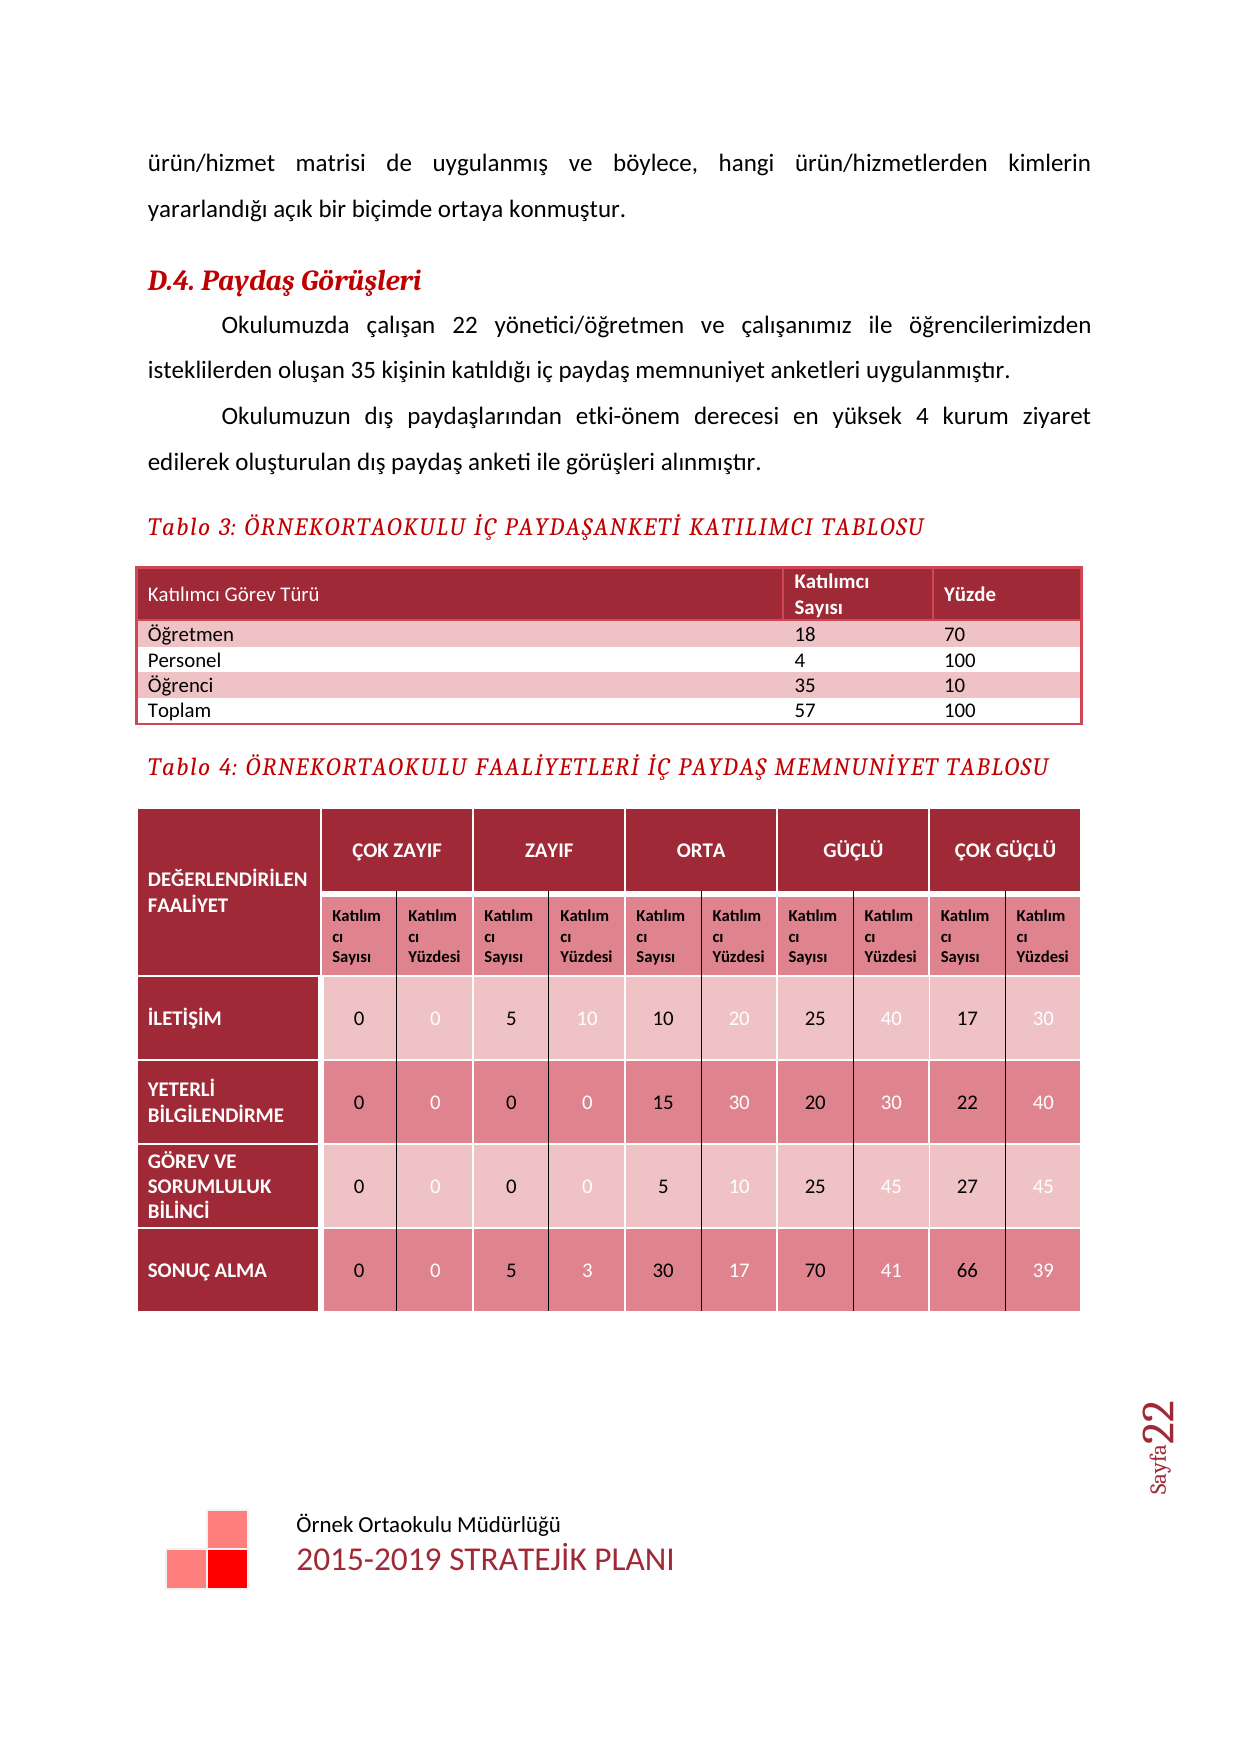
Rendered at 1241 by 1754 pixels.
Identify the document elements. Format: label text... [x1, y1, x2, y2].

table_cell 30 [626, 1229, 701, 1311]
table_header ÇOK ZAYIF [322, 809, 472, 891]
table_cell 45 [1006, 1145, 1080, 1227]
table_cell 0 [474, 1061, 548, 1143]
table_cell Katılımcı Yüzdesi [702, 897, 776, 975]
table_cell Katılımcı Sayısı [474, 897, 548, 975]
table_cell 3 [549, 1229, 624, 1311]
table_header GÜÇLÜ [778, 809, 928, 891]
table_cell 0 [397, 977, 472, 1059]
table_cell 100 [933, 647, 1080, 672]
table_cell 40 [854, 977, 929, 1059]
table_cell SONUÇ ALMA [138, 1229, 318, 1311]
subtitle Tablo 4: ÖRNEKORTAOKULU FAALİYETLERİ İÇ PAYDAŞ MEMNUNİYET TABLOSU [148, 753, 1093, 782]
table_cell 0 [549, 1061, 624, 1143]
table_cell Katılımcı Yüzdesi [397, 897, 472, 975]
table_cell 35 [783, 672, 933, 698]
table_cell 0 [324, 977, 396, 1059]
table_cell 10 [626, 977, 701, 1059]
table_header DEĞERLENDİRİLEN FAALİYET [138, 809, 320, 975]
table_cell 41 [854, 1229, 928, 1311]
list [148, 148, 1093, 224]
table_cell Öğretmen [138, 621, 783, 647]
subtitle Tablo 3: ÖRNEKORTAOKULU İÇ PAYDAŞANKETİ KATILIMCI TABLOSU [148, 513, 1093, 541]
table_cell 0 [397, 1061, 472, 1143]
table_cell 27 [930, 1145, 1005, 1227]
table_cell 39 [1006, 1229, 1080, 1311]
table_cell 30 [702, 1061, 776, 1143]
subtitle D.4. Paydaş Görüşleri [148, 264, 1093, 298]
text Okulumuzun dış paydaşlarından etki-önem derecesi en yüksek 4 kurum ziyaret edilerek oluşturulan dış paydaş anketi ile görüşleri alınmıştır. [148, 400, 1093, 477]
table_cell Toplam [138, 698, 783, 723]
table_cell 66 [930, 1229, 1005, 1311]
table_cell 0 [324, 1061, 396, 1143]
table_cell 5 [626, 1145, 701, 1227]
table_cell 18 [783, 621, 933, 647]
table_cell Katılımcı Yüzdesi [854, 897, 928, 975]
table_header Katılımcı Sayısı [784, 569, 932, 619]
table_cell 20 [778, 1061, 853, 1143]
table_header ORTA [626, 809, 776, 891]
table_cell 17 [702, 1229, 776, 1311]
table_cell 10 [933, 672, 1080, 698]
table_header ÇOK GÜÇLÜ [930, 809, 1080, 891]
table_cell 30 [1006, 977, 1080, 1059]
table_cell Katılımcı Sayısı [322, 897, 396, 975]
table_header Yüzde [934, 569, 1080, 619]
table_cell Personel [138, 647, 783, 672]
table_cell 57 [783, 698, 933, 723]
table_cell 0 [474, 1145, 548, 1227]
table_cell Katılımcı Sayısı [626, 897, 701, 975]
table_cell Katılımcı Sayısı [930, 897, 1005, 975]
table_cell 45 [854, 1145, 929, 1227]
table_cell 4 [783, 647, 933, 672]
table_cell 0 [324, 1145, 396, 1227]
table_cell YETERLİ BİLGİLENDİRME [138, 1061, 318, 1143]
table_cell 10 [702, 1145, 776, 1227]
table_cell 20 [702, 977, 776, 1059]
table_cell 15 [626, 1061, 701, 1143]
table_cell 70 [933, 621, 1080, 647]
table_cell Katılımcı Yüzdesi [1006, 897, 1080, 975]
table_cell 25 [778, 1145, 853, 1227]
table_header Katılımcı Görev Türü [138, 569, 782, 619]
table_cell 0 [397, 1145, 472, 1227]
table_cell Öğrenci [138, 672, 783, 698]
table_cell 17 [930, 977, 1005, 1059]
table_cell Katılımcı Sayısı [778, 897, 853, 975]
table_cell İLETİŞİM [138, 977, 318, 1059]
table_cell 22 [930, 1061, 1005, 1143]
table_cell 0 [324, 1229, 396, 1311]
table_header ZAYIF [474, 809, 624, 891]
text Okulumuzda çalışan 22 yönetici/öğretmen ve çalışanımız ile öğrencilerimizden isteklilerden oluşan 35 kişinin katıldığı iç paydaş memnuniyet anketleri uygulanmıştır. [148, 309, 1093, 385]
table_cell 10 [549, 977, 624, 1059]
table_cell 70 [778, 1229, 853, 1311]
table_cell 40 [1006, 1061, 1080, 1143]
table_cell 5 [474, 977, 548, 1059]
table_cell 5 [474, 1229, 548, 1311]
table_cell 0 [397, 1229, 472, 1311]
table_cell 100 [933, 698, 1080, 723]
table_cell GÖREV VE SORUMLULUK BİLİNCİ [138, 1145, 318, 1227]
table_cell 30 [854, 1061, 928, 1143]
table_cell 25 [778, 977, 853, 1059]
table_cell Katılımcı Yüzdesi [549, 897, 624, 975]
table_cell 0 [549, 1145, 624, 1227]
